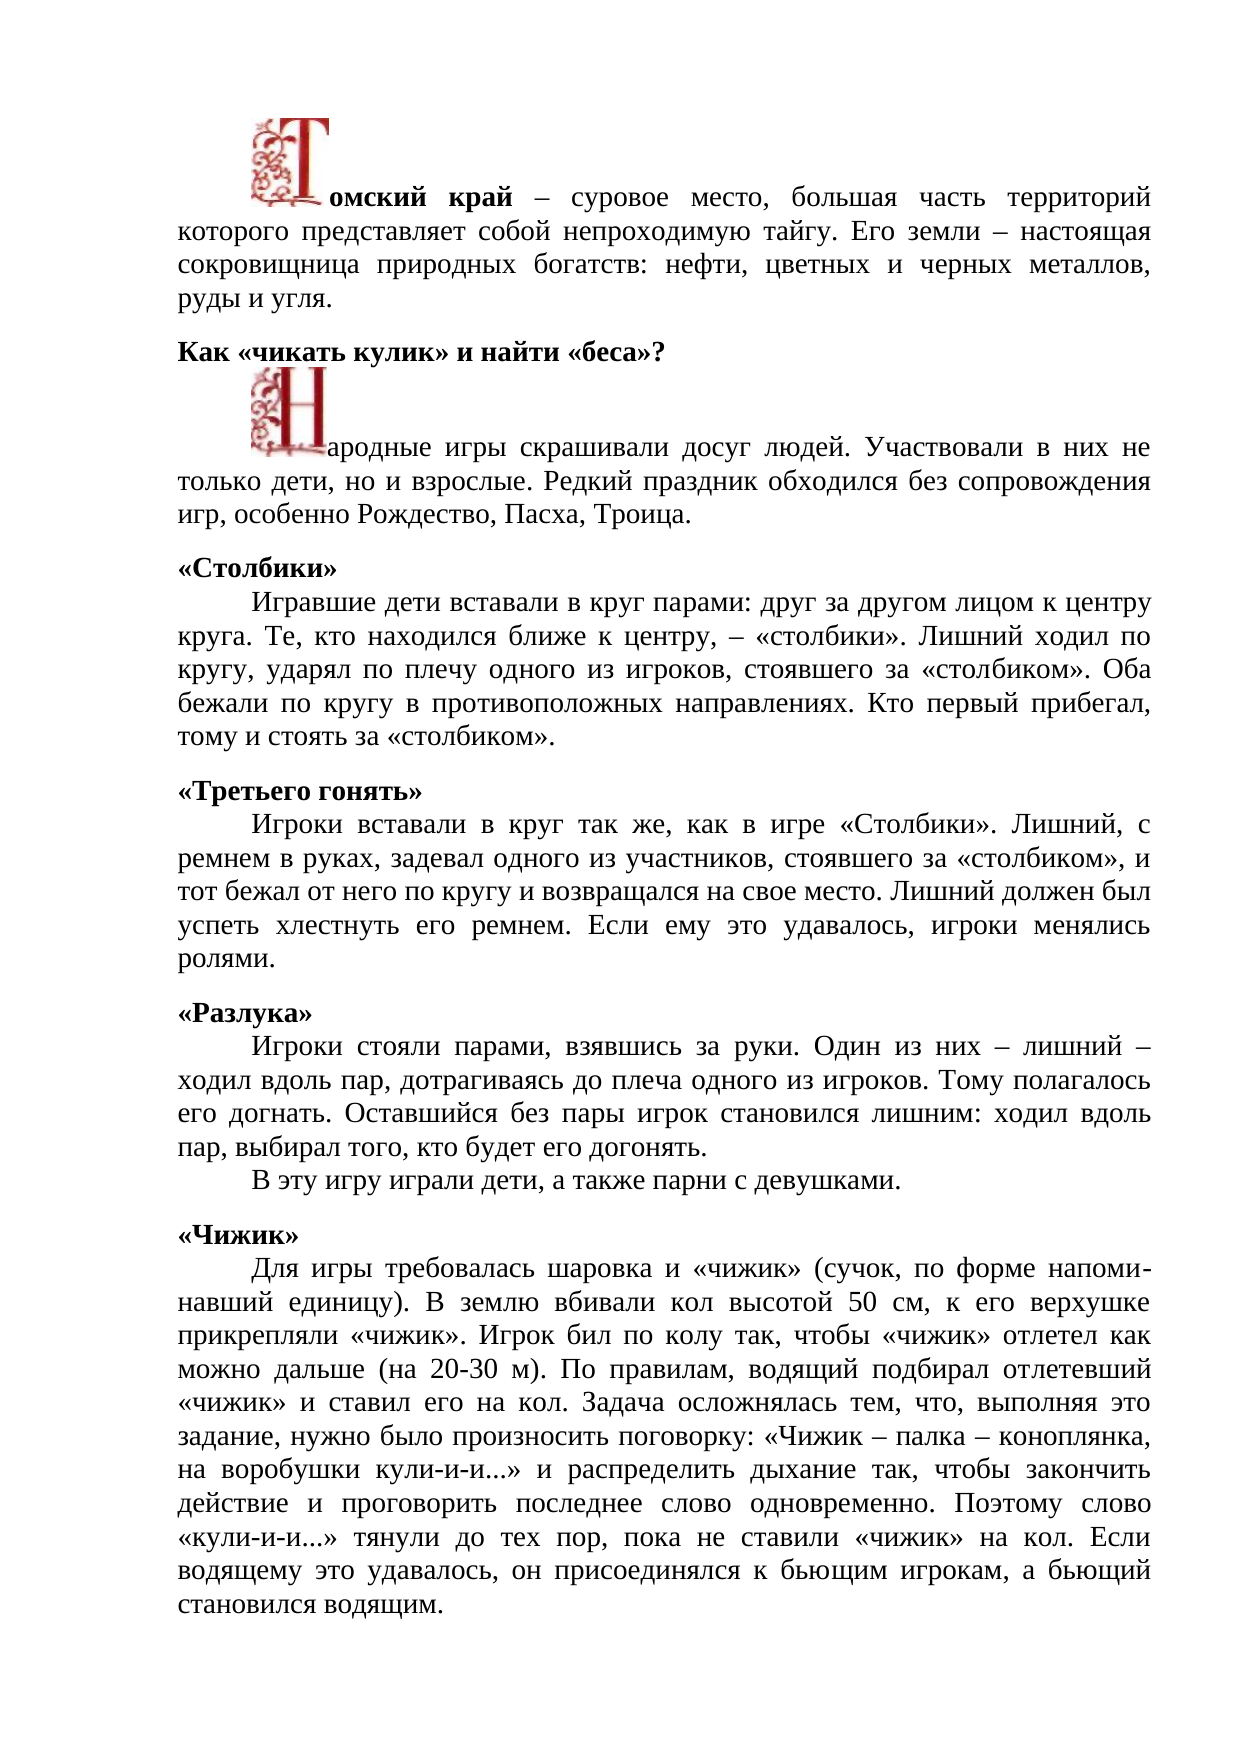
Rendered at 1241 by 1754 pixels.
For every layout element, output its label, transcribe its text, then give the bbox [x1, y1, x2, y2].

picture [251, 367, 327, 457]
text «Разлука» [177, 995, 1152, 1028]
picture [251, 118, 329, 207]
text Игроки стояли парами, взявшись за руки. Один из них – лишний – ходил вдоль пар, дотрагиваясь до плеча одного из игроков. Тому полагалось его догнать. Оставшийся без пары игрок становился лишним: ходил вдоль пар, выбирал того, кто будет его догонять. [177, 1028, 1152, 1162]
text Для игры требовалась шаровка и «чижик» (сучок, по форме напоминавший единицу). В землю вбивали кол высотой 50 см, к его верхушке прикрепляли «чижик». Игрок бил по колу так, чтобы «чижик» отлетел как можно дальше (на 20-30 м). По правилам, водящий подбирал отлетевший «чижик» и ставил его на кол. Задача осложнялась тем, что, выполняя это задание, нужно было произносить поговорку: «Чижик – палка – коноплянка, на воробушки кули-и-и...» и распределить дыхание так, чтобы закончить действие и проговорить последнее слово одновременно. Поэтому слово «кули-и-и...» тянули до тех пор, пока не ставили «чижик» на кол. Если водящему это удавалось, он присоединялся к бьющим игрокам, а бьющий становился водящим. [177, 1250, 1152, 1619]
text «Чижик» [177, 1217, 1152, 1250]
text омский край – суровое место, большая часть территорий которого представляет собой непроходимую тайгу. Его земли – настоящая сокровищница природных богатств: нефти, цветных и черных металлов, руды и угля. [177, 118, 1152, 313]
text ародные игры скрашивали досуг людей. Участвовали в них не только дети, но и взрослые. Редкий праздник обходился без сопровождения игр, особенно Рождество, Пасха, Троица. [177, 368, 1152, 530]
text Игроки вставали в круг так же, как в игре «Столбики». Лишний, с ремнем в руках, задевал одного из участников, стоявшего за «столбиком», и тот бежал от него по кругу и возвращался на свое место. Лишний должен был успеть хлестнуть его ремнем. Если ему это удавалось, игроки менялись ролями. [177, 806, 1152, 974]
text Игравшие дети вставали в круг парами: друг за другом лицом к центру круга. Те, кто находился ближе к центру, – «столбики». Лишний ходил по кругу, ударял по плечу одного из игроков, стоявшего за «столбиком». Оба бежали по кругу в противоположных направлениях. Кто первый прибегал, тому и стоять за «столбиком». [177, 584, 1152, 752]
text Как «чикать кулик» и найти «беса»? [177, 334, 1152, 368]
text «Третьего гонять» [177, 773, 1152, 806]
text В эту игру играли дети, а также парни с девушками. [177, 1162, 1152, 1196]
text «Столбики» [177, 551, 1152, 584]
